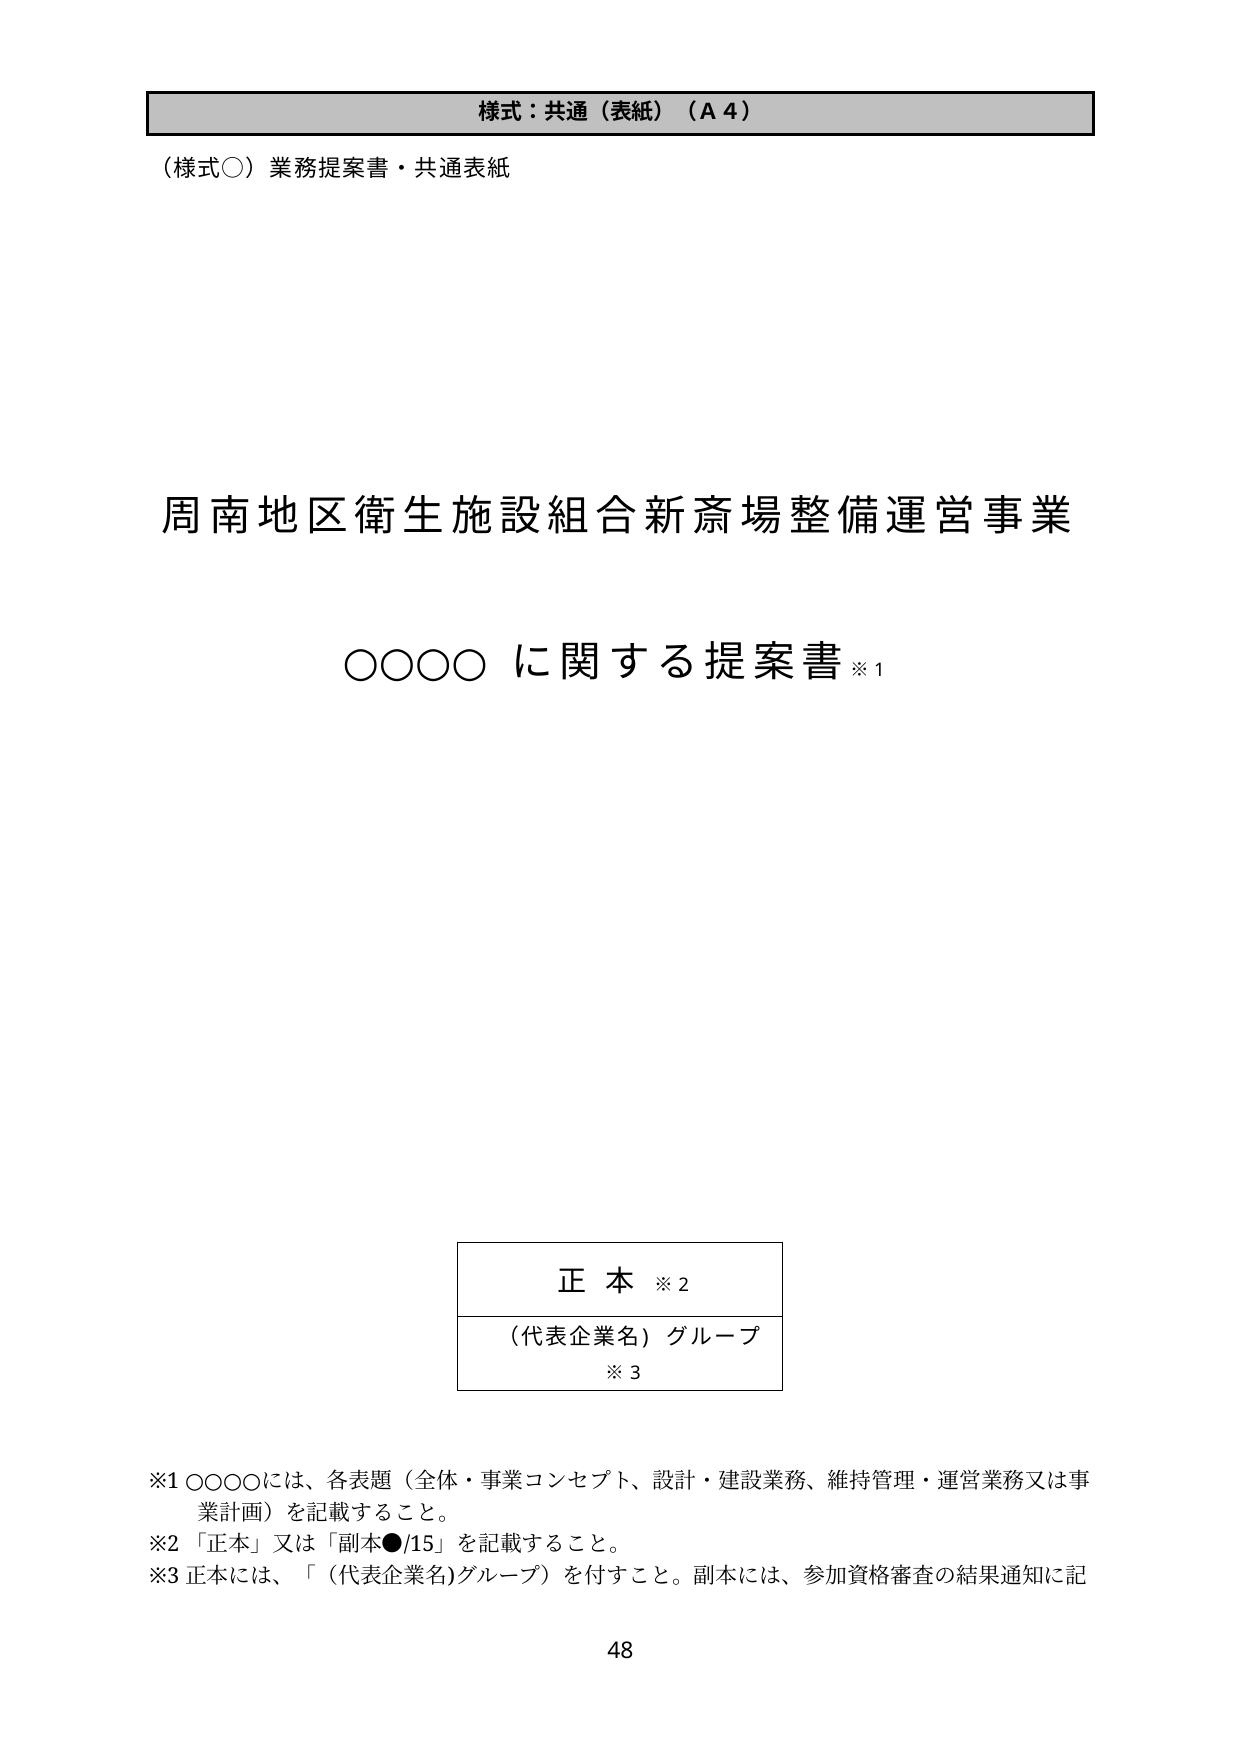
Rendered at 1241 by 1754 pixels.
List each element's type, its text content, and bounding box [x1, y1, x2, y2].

text ※1 ○○○○には、各表題（全体・事業コンセプト、設計・建設業務、維持管理・運営業務又は事業計画）を記載すること。 [149, 1463, 1091, 1526]
subtitle （様式○）業務提案書・共通表紙 [149, 148, 1091, 184]
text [149, 1558, 1091, 1589]
table_header 正本※2 [458, 1243, 782, 1316]
text ○○○○に関する提案書※1 [149, 622, 1091, 695]
text 周南地区衛生施設組合新斎場整備運営事業 [149, 476, 1091, 549]
text ※2 「正本」又は「副本●/15」を記載すること。 [149, 1526, 1091, 1558]
table_cell （代表企業名)グループ※3 [458, 1317, 782, 1389]
